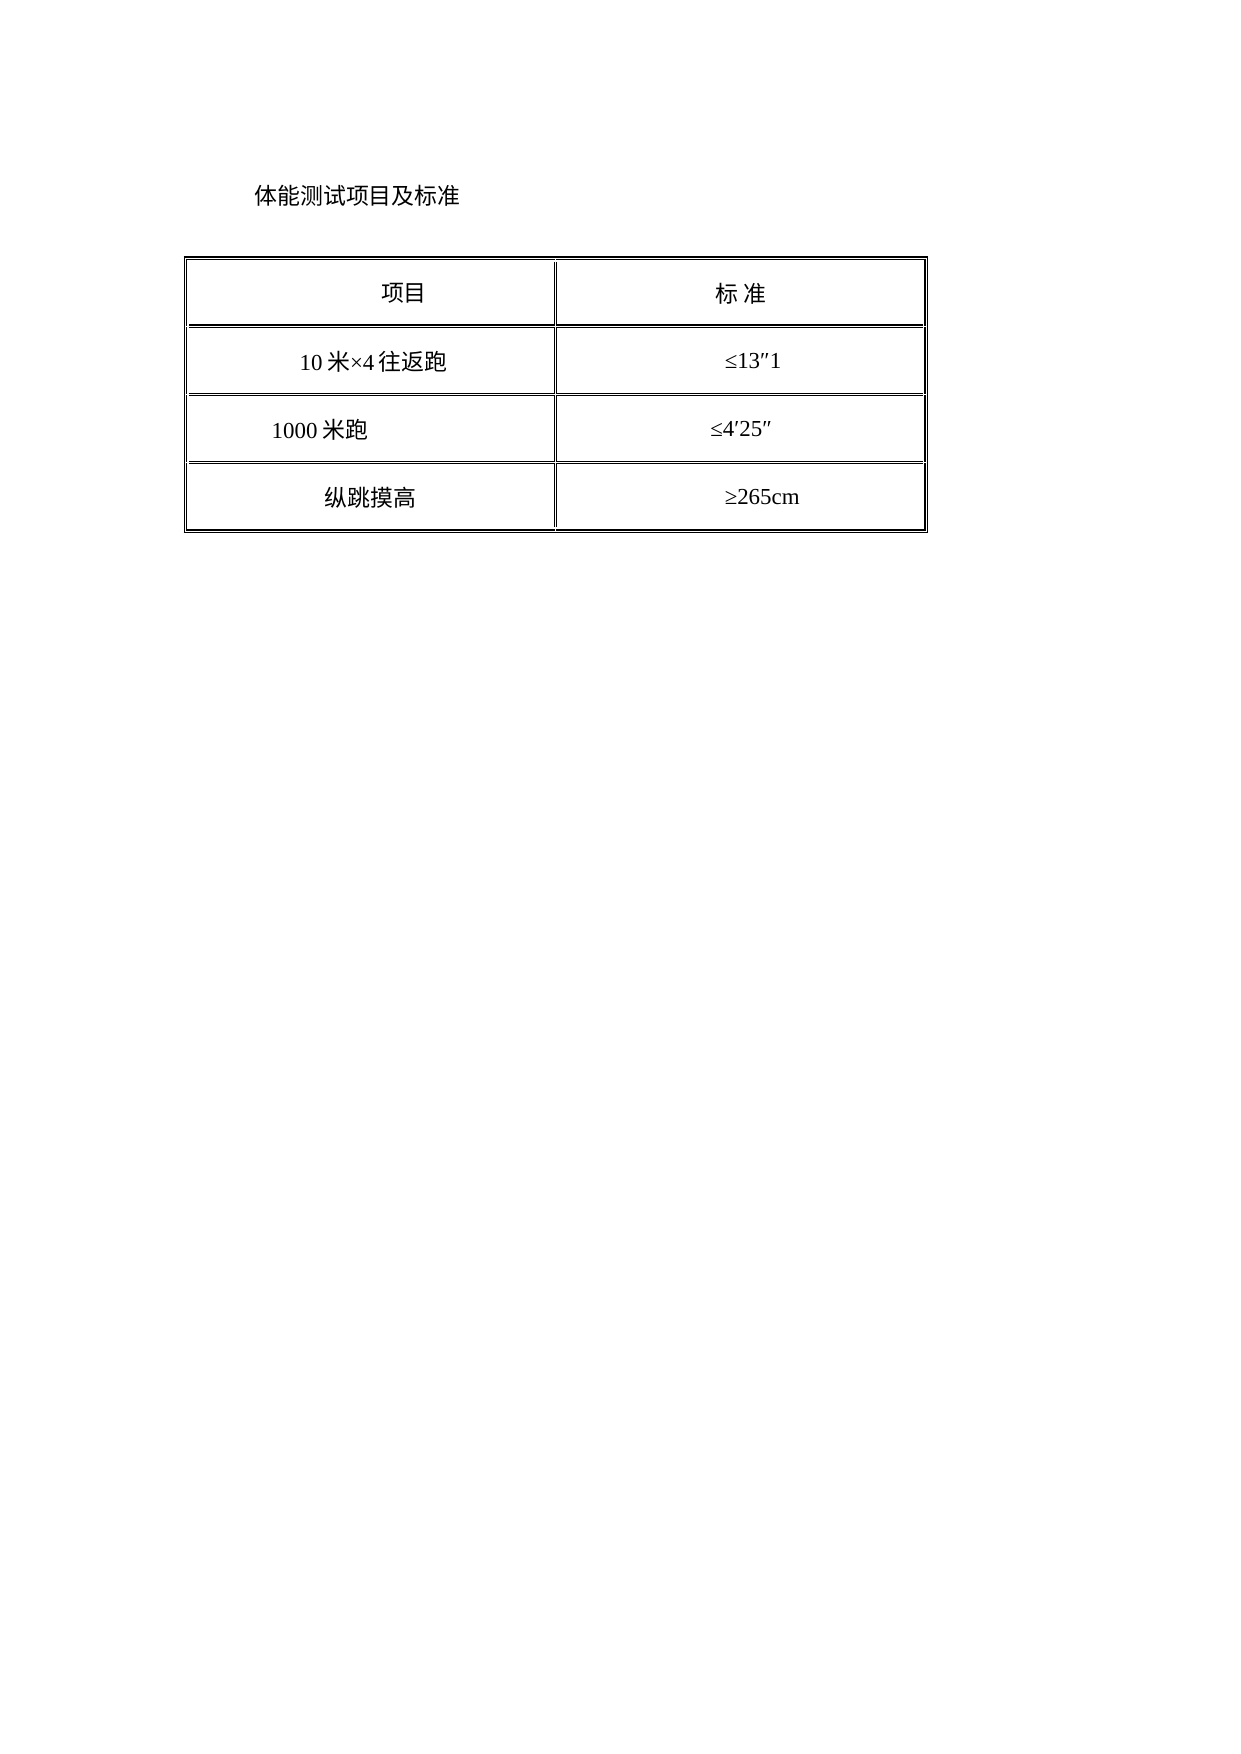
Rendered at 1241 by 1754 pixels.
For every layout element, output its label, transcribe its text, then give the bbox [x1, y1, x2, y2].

table_cell ≤4′25″ [556, 393, 926, 461]
table_cell 纵跳摸高 [185, 461, 556, 529]
table_cell ≥265cm [556, 461, 926, 529]
table_cell 1000米跑 [185, 393, 556, 461]
table_cell ≤13″1 [557, 324, 925, 393]
table_cell 10米×4往返跑 [187, 324, 554, 393]
table_header 项目 [187, 260, 556, 324]
text 体能测试项目及标准 [187, 162, 1053, 227]
table_header 标 准 [556, 260, 924, 324]
